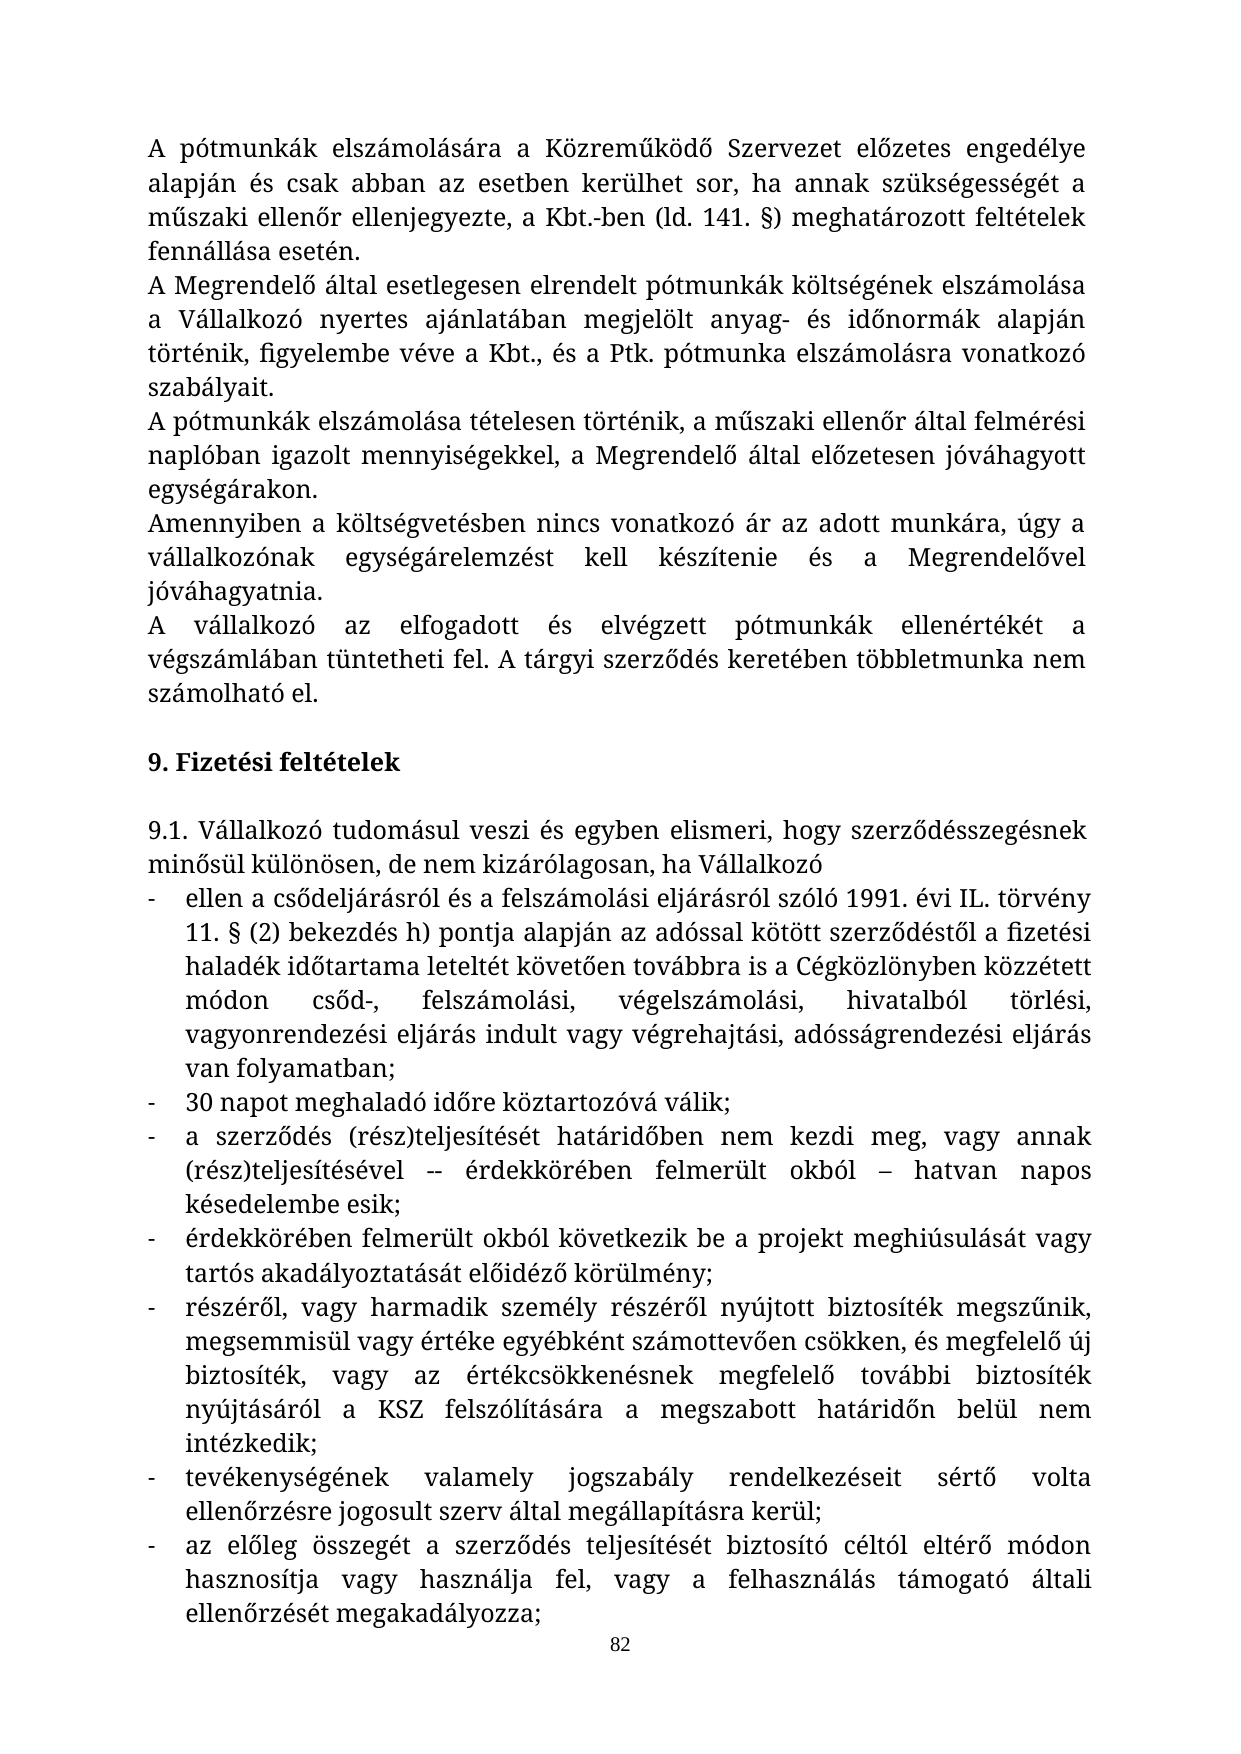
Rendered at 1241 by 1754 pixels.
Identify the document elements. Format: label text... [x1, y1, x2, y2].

text Amennyiben a költségvetésben nincs vonatkozó ár az adott munkára, úgy a vállalkozónak egységárelemzést kell készítenie és a Megrendelővel jóváhagyatnia. [148, 506, 1087, 608]
text A vállalkozó az elfogadott és elvégzett pótmunkák ellenértékét a végszámlában tüntetheti fel. A tárgyi szerződés keretében többletmunka nem számolható el. [148, 608, 1087, 710]
text 9.1. Vállalkozó tudomásul veszi és egyben elismeri, hogy szerződésszegésnek minősül különösen, de nem kizárólagosan, ha Vállalkozó [148, 812, 1088, 881]
list részéről, vagy harmadik személy részéről nyújtott biztosíték megszűnik, megsemmisül vagy értéke egyébként számottevően csökken, és megfelelő új biztosíték, vagy az értékcsökkenésnek megfelelő további biztosíték nyújtásáról a KSZ felszólítására a megszabott határidőn belül nem intézkedik; [148, 1289, 1092, 1459]
text 9. Fizetési feltételek [148, 744, 1092, 778]
list az előleg összegét a szerződés teljesítését biztosító céltól eltérő módon hasznosítja vagy használja fel, vagy a felhasználás támogató általi ellenőrzését megakadályozza; [148, 1528, 1092, 1630]
list 30 napot meghaladó időre köztartozóvá válik; [148, 1085, 1092, 1119]
text A pótmunkák elszámolására a Közreműködő Szervezet előzetes engedélye alapján és csak abban az esetben kerülhet sor, ha annak szükségességét a műszaki ellenőr ellenjegyezte, a Kbt.-ben (ld. 141. §) meghatározott feltételek fennállása esetén. [148, 131, 1087, 267]
list a szerződés (rész)teljesítését határidőben nem kezdi meg, vagy annak (rész)teljesítésével -- érdekkörében felmerült okból – hatvan napos késedelembe esik; [148, 1119, 1092, 1221]
text A Megrendelő által esetlegesen elrendelt pótmunkák költségének elszámolása a Vállalkozó nyertes ajánlatában megjelölt anyag- és időnormák alapján történik, figyelembe véve a Kbt., és a Ptk. pótmunka elszámolásra vonatkozó szabályait. [148, 267, 1087, 404]
text A pótmunkák elszámolása tételesen történik, a műszaki ellenőr által felmérési naplóban igazolt mennyiségekkel, a Megrendelő által előzetesen jóváhagyott egységárakon. [148, 404, 1087, 506]
list ellen a csődeljárásról és a felszámolási eljárásról szóló 1991. évi IL. törvény 11. § (2) bekezdés h) pontja alapján az adóssal kötött szerződéstől a fizetési haladék időtartama leteltét követően továbbra is a Cégközlönyben közzétett módon csőd-, felszámolási, végelszámolási, hivatalból törlési, vagyonrendezési eljárás indult vagy végrehajtási, adósságrendezési eljárás van folyamatban; [148, 881, 1092, 1085]
list érdekkörében felmerült okból következik be a projekt meghiúsulását vagy tartós akadályoztatását előidéző körülmény; [148, 1221, 1092, 1289]
list tevékenységének valamely jogszabály rendelkezéseit sértő volta ellenőrzésre jogosult szerv által megállapításra kerül; [148, 1459, 1092, 1528]
